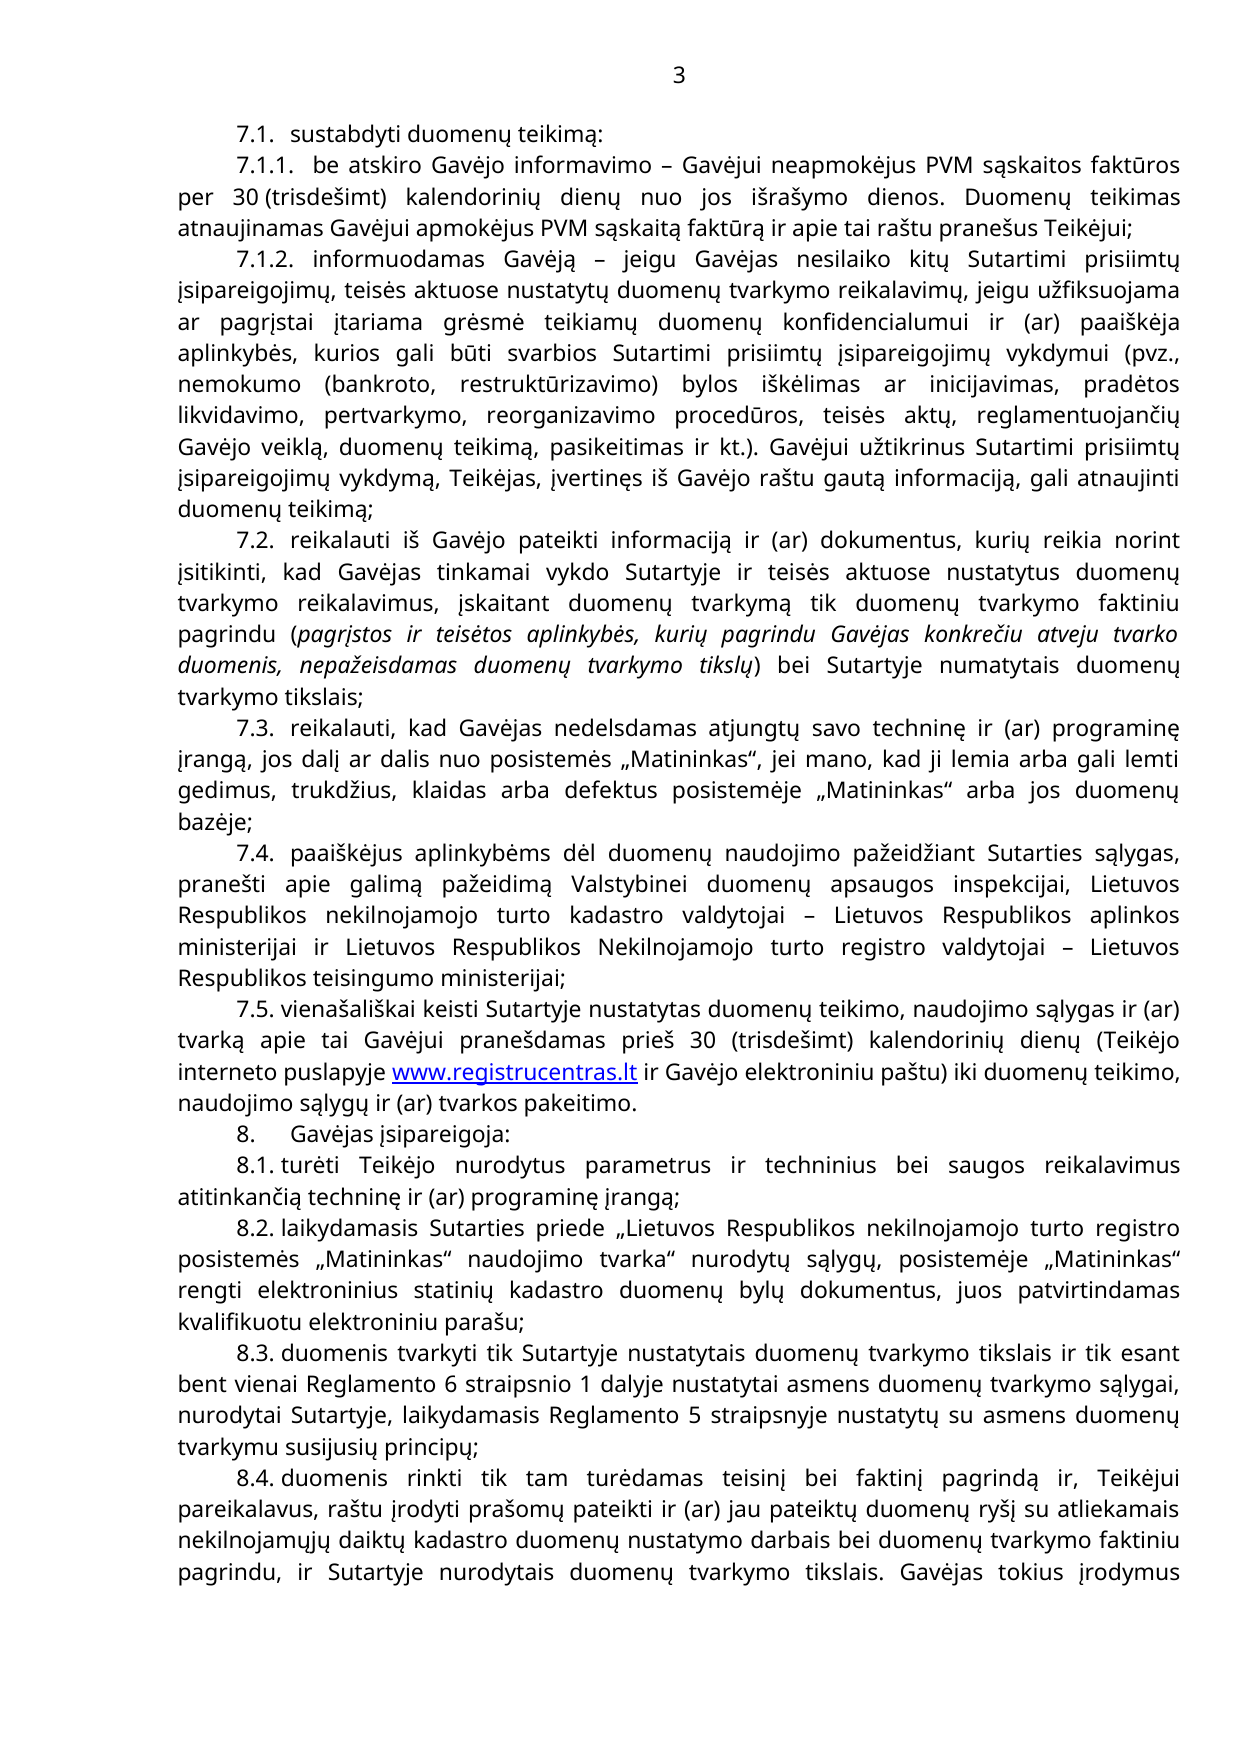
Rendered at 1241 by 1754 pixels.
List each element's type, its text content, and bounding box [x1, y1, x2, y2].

list laikydamasis Sutarties priede „Lietuvos Respublikos nekilnojamojo turto registro posistemės „Matininkas“ naudojimo tvarka“ nurodytų sąlygų, posistemėje „Matininkas“ rengti elektroninius statinių kadastro duomenų bylų dokumentus, juos patvirtindamas kvalifikuotu elektroniniu parašu; [177, 1212, 1181, 1337]
list vienašališkai keisti Sutartyje nustatytas duomenų teikimo, naudojimo sąlygas ir (ar) tvarką apie tai Gavėjui pranešdamas prieš 30 (trisdešimt) kalendorinių dienų (Teikėjo interneto puslapyje www.registrucentras.lt ir Gavėjo elektroniniu paštu) iki duomenų teikimo, naudojimo sąlygų ir (ar) tvarkos pakeitimo. [177, 993, 1181, 1118]
list turėti Teikėjo nurodytus parametrus ir techninius bei saugos reikalavimus atitinkančią techninę ir (ar) programinę įrangą; [177, 1149, 1181, 1212]
list reikalauti, kad Gavėjas nedelsdamas atjungtų savo techninę ir (ar) programinę įrangą, jos dalį ar dalis nuo posistemės „Matininkas“, jei mano, kad ji lemia arba gali lemti gedimus, trukdžius, klaidas arba defektus posistemėje „Matininkas“ arba jos duomenų bazėje; [177, 712, 1181, 837]
list paaiškėjus aplinkybėms dėl duomenų naudojimo pažeidžiant Sutarties sąlygas, pranešti apie galimą pažeidimą Valstybinei duomenų apsaugos inspekcijai, Lietuvos Respublikos nekilnojamojo turto kadastro valdytojai – Lietuvos Respublikos aplinkos ministerijai ir Lietuvos Respublikos Nekilnojamojo turto registro valdytojai – Lietuvos Respublikos teisingumo ministerijai; [177, 837, 1181, 993]
list Gavėjas įsipareigoja: [177, 1118, 1181, 1149]
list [177, 1462, 1181, 1587]
list be atskiro Gavėjo informavimo – Gavėjui neapmokėjus PVM sąskaitos faktūros per 30 (trisdešimt) kalendorinių dienų nuo jos išrašymo dienos. Duomenų teikimas atnaujinamas Gavėjui apmokėjus PVM sąskaitą faktūrą ir apie tai raštu pranešus Teikėjui; [177, 149, 1181, 243]
list informuodamas Gavėją – jeigu Gavėjas nesilaiko kitų Sutartimi prisiimtų įsipareigojimų, teisės aktuose nustatytų duomenų tvarkymo reikalavimų, jeigu užfiksuojama ar pagrįstai įtariama grėsmė teikiamų duomenų konfidencialumui ir (ar) paaiškėja aplinkybės, kurios gali būti svarbios Sutartimi prisiimtų įsipareigojimų vykdymui (pvz., nemokumo (bankroto, restruktūrizavimo) bylos iškėlimas ar inicijavimas, pradėtos likvidavimo, pertvarkymo, reorganizavimo procedūros, teisės aktų, reglamentuojančių Gavėjo veiklą, duomenų teikimą, pasikeitimas ir kt.). Gavėjui užtikrinus Sutartimi prisiimtų įsipareigojimų vykdymą, Teikėjas, įvertinęs iš Gavėjo raštu gautą informaciją, gali atnaujinti duomenų teikimą; [177, 243, 1181, 524]
list duomenis tvarkyti tik Sutartyje nustatytais duomenų tvarkymo tikslais ir tik esant bent vienai Reglamento 6 straipsnio 1 dalyje nustatytai asmens duomenų tvarkymo sąlygai, nurodytai Sutartyje, laikydamasis Reglamento 5 straipsnyje nustatytų su asmens duomenų tvarkymu susijusių principų; [177, 1337, 1181, 1462]
list reikalauti iš Gavėjo pateikti informaciją ir (ar) dokumentus, kurių reikia norint įsitikinti, kad Gavėjas tinkamai vykdo Sutartyje ir teisės aktuose nustatytus duomenų tvarkymo reikalavimus, įskaitant duomenų tvarkymą tik duomenų tvarkymo faktiniu pagrindu (pagrįstos ir teisėtos aplinkybės, kurių pagrindu Gavėjas konkrečiu atveju tvarko duomenis, nepažeisdamas duomenų tvarkymo tikslų) bei Sutartyje numatytais duomenų tvarkymo tikslais; [177, 524, 1181, 712]
list sustabdyti duomenų teikimą: [177, 118, 1181, 149]
